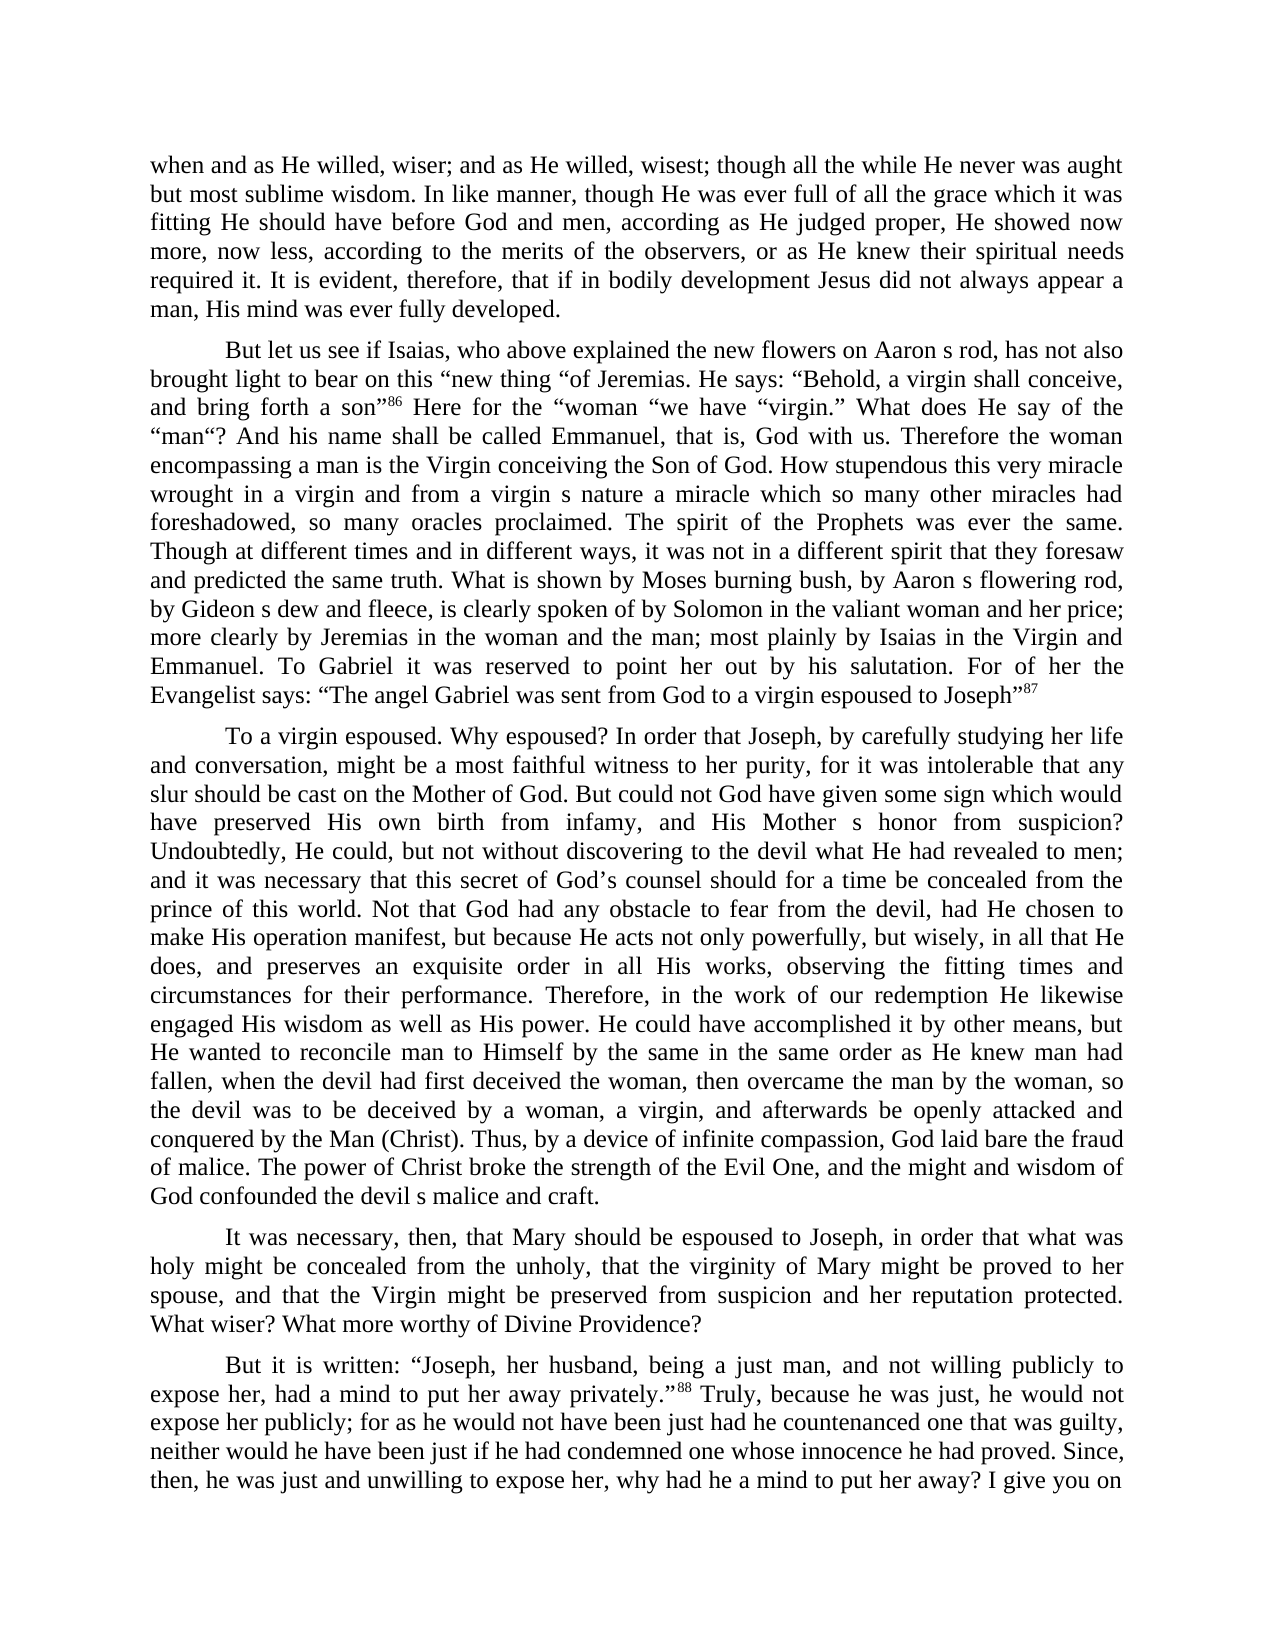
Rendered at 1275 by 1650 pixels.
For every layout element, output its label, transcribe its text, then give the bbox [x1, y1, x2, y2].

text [150, 1350, 1125, 1494]
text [150, 150, 1125, 322]
text To a virgin espoused. Why espoused? In order that Joseph, by carefully studying her life and conversation, might be a most faithful witness to her purity, for it was intolerable that any slur should be cast on the Mother of God. But could not God have given some sign which would have preserved His own birth from infamy, and His Mother s honor from suspicion? Undoubtedly, He could, but not without discovering to the devil what He had revealed to men; and it was necessary that this secret of God’s counsel should for a time be concealed from the prince of this world. Not that God had any obstacle to fear from the devil, had He chosen to make His operation manifest, but because He acts not only powerfully, but wisely, in all that He does, and preserves an exquisite order in all His works, observing the fitting times and circumstances for their performance. Therefore, in the work of our redemption He likewise engaged His wisdom as well as His power. He could have accomplished it by other means, but He wanted to reconcile man to Himself by the same in the same order as He knew man had fallen, when the devil had first deceived the woman, then overcame the man by the woman, so the devil was to be deceived by a woman, a virgin, and afterwards be openly attacked and conquered by the Man (Christ). Thus, by a device of infinite compassion, God laid bare the fraud of malice. The power of Christ broke the strength of the Evil One, and the might and wisdom of God confounded the devil s malice and craft. [150, 721, 1125, 1210]
text But let us see if Isaias, who above explained the new flowers on Aaron s rod, has not also brought light to bear on this “new thing “of Jeremias. He says: “Behold, a virgin shall conceive, and bring forth a son” Here for the “woman “we have “virgin.” What does He say of the “man“? And his name shall be called Emmanuel, that is, God with us. Therefore the woman encompassing a man is the Virgin conceiving the Son of God. How stupendous this very miracle wrought in a virgin and from a virgin s nature a miracle which so many other miracles had foreshadowed, so many oracles proclaimed. The spirit of the Prophets was ever the same. Though at different times and in different ways, it was not in a different spirit that they foresaw and predicted the same truth. What is shown by Moses burning bush, by Aaron s flowering rod, by Gideon s dew and fleece, is clearly spoken of by Solomon in the valiant woman and her price; more clearly by Jeremias in the woman and the man; most plainly by Isaias in the Virgin and Emmanuel. To Gabriel it was reserved to point her out by his salutation. For of her the Evangelist says: “The angel Gabriel was sent from God to a virgin espoused to Joseph” [150, 335, 1125, 709]
text It was necessary, then, that Mary should be espoused to Joseph, in order that what was holy might be concealed from the unholy, that the virginity of Mary might be proved to her spouse, and that the Virgin might be preserved from suspicion and her reputation protected. What wiser? What more worthy of Divine Providence? [150, 1222, 1125, 1337]
